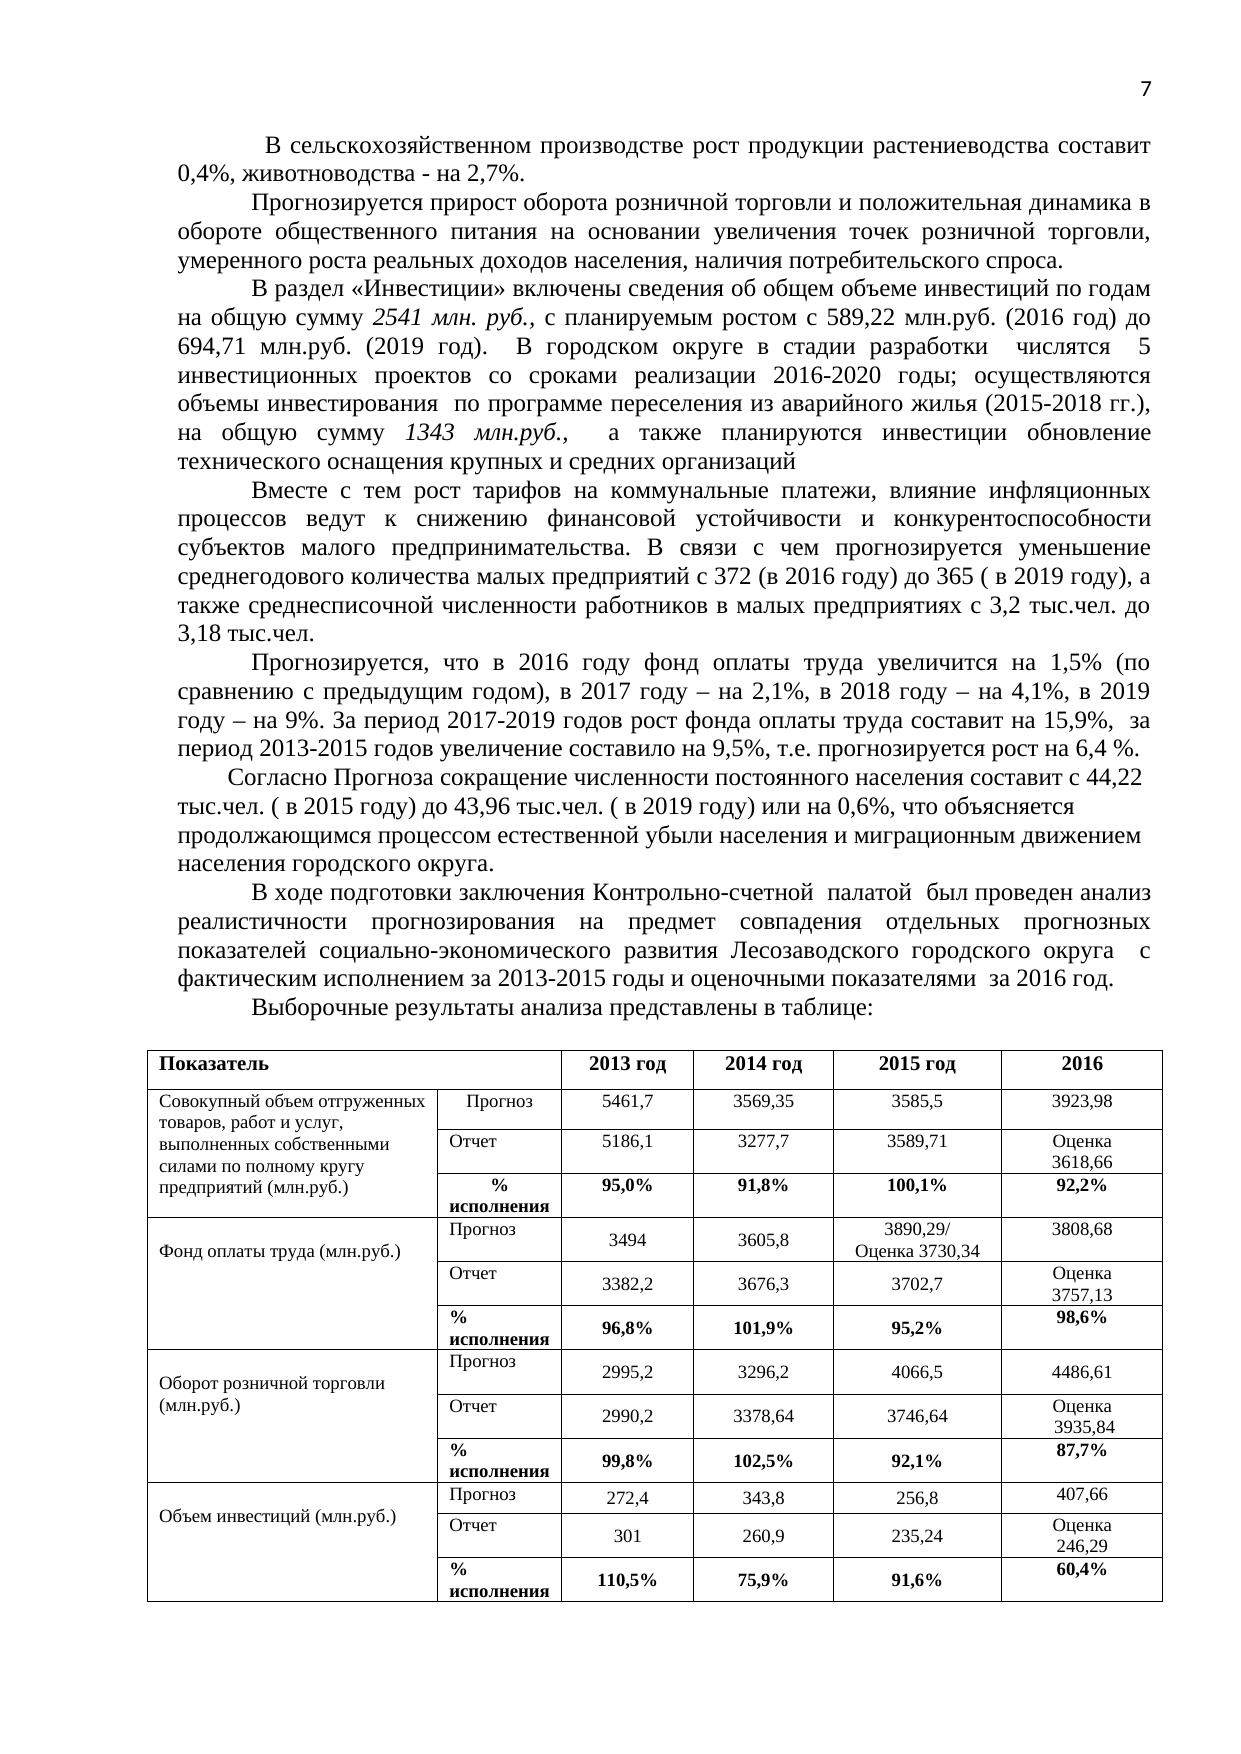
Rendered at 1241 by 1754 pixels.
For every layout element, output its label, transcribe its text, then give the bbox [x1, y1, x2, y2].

table_cell Оценка 3935,84 [1002, 1395, 1162, 1438]
table_cell Оценка 3618,66 [1002, 1130, 1162, 1173]
table_cell 4066,5 [834, 1350, 1001, 1393]
table_cell 3676,3 [694, 1262, 833, 1305]
table_cell Прогноз [438, 1090, 561, 1128]
table_header 2013 год [562, 1051, 693, 1089]
text В раздел «Инвестиции» включены сведения об общем объеме инвестиций по годам на общую сумму 2541 млн. руб., с планируемым ростом с 589,22 млн.руб. (2016 год) до 694,71 млн.руб. (2019 год). В городском округе в стадии разработки числятся 5 инвестиционных проектов со сроками реализации 2016-2020 годы; осуществляются объемы инвестирования по программе переселения из аварийного жилья (2015-2018 гг.), на общую сумму 1343 млн.руб., а также планируются инвестиции обновление технического оснащения крупных и средних организаций [177, 273, 1152, 475]
table_cell 3605,8 [694, 1218, 833, 1261]
text Прогнозируется прирост оборота розничной торговли и положительная динамика в обороте общественного питания на основании увеличения точек розничной торговли, умеренного роста реальных доходов населения, наличия потребительского спроса. [177, 187, 1152, 273]
table_cell Прогноз [438, 1483, 561, 1513]
table_cell 92,2% [1002, 1174, 1162, 1217]
table_cell 256,8 [834, 1483, 1001, 1513]
table_cell 3746,64 [834, 1395, 1001, 1438]
table_cell 75,9% [694, 1558, 833, 1601]
table_cell 92,1% [834, 1439, 1001, 1482]
text В сельскохозяйственном производстве рост продукции растениеводства составит 0,4%, животноводства - на 2,7%. [177, 130, 1152, 187]
table_cell 95,2% [834, 1306, 1001, 1349]
table_cell 60,4% [1002, 1558, 1162, 1601]
table_cell 4486,61 [1002, 1350, 1162, 1393]
table_cell 91,8% [694, 1174, 833, 1217]
text В ходе подготовки заключения Контрольно-счетной палатой был проведен анализ реалистичности прогнозирования на предмет совпадения отдельных прогнозных показателей социально-экономического развития Лесозаводского городского округа с фактическим исполнением за 2013-2015 годы и оценочными показателями за 2016 год. [177, 877, 1152, 992]
table_cell 272,4 [562, 1483, 693, 1513]
table_cell % исполнения [438, 1174, 561, 1217]
table_cell % исполнения [438, 1558, 561, 1601]
table_cell Отчет [438, 1514, 561, 1557]
table_cell 3569,35 [694, 1090, 833, 1128]
table_cell Совокупный объем отгруженных товаров, работ и услуг, выполненных собственными силами по полному кругу предприятий (млн.руб.) [148, 1090, 437, 1217]
table_cell Отчет [438, 1262, 561, 1305]
text Прогнозируется, что в 2016 году фонд оплаты труда увеличится на 1,5% (по сравнению с предыдущим годом), в 2017 году – на 2,1%, в 2018 году – на 4,1%, в 2019 году – на 9%. За период 2017-2019 годов рост фонда оплаты труда составит на 15,9%, за период 2013-2015 годов увеличение составило на 9,5%, т.е. прогнозируется рост на 6,4 %. [177, 647, 1152, 762]
table_cell Прогноз [438, 1350, 561, 1393]
table_header Показатель [148, 1051, 561, 1089]
table_cell 98,6% [1002, 1306, 1162, 1349]
table_cell Оценка 246,29 [1002, 1514, 1162, 1557]
table_cell 3702,7 [834, 1262, 1001, 1305]
table_cell 343,8 [694, 1483, 833, 1513]
table_cell 301 [562, 1514, 693, 1557]
table_cell 3378,64 [694, 1395, 833, 1438]
table_cell Объем инвестиций (млн.руб.) [148, 1483, 437, 1601]
table_cell 3277,7 [694, 1130, 833, 1173]
table_cell % исполнения [438, 1439, 561, 1482]
text Вместе с тем рост тарифов на коммунальные платежи, влияние инфляционных процессов ведут к снижению финансовой устойчивости и конкурентоспособности субъектов малого предпринимательства. В связи с чем прогнозируется уменьшение среднегодового количества малых предприятий с 372 (в 2016 году) до 365 ( в 2019 году), а также среднесписочной численности работников в малых предприятиях с 3,2 тыс.чел. до 3,18 тыс.чел. [177, 475, 1152, 647]
table_cell Фонд оплаты труда (млн.руб.) [148, 1218, 437, 1349]
table_cell 101,9% [694, 1306, 833, 1349]
table_cell 2995,2 [562, 1350, 693, 1393]
table_cell Оборот розничной торговли (млн.руб.) [148, 1350, 437, 1482]
table_header 2014 год [694, 1051, 833, 1089]
table_cell 3923,98 [1002, 1090, 1162, 1128]
table_cell 3808,68 [1002, 1218, 1162, 1261]
table_cell 3585,5 [834, 1090, 1001, 1128]
table_cell 87,7% [1002, 1439, 1162, 1482]
table_cell 3494 [562, 1218, 693, 1261]
table_cell 3589,71 [834, 1130, 1001, 1173]
table_header 2015 год [834, 1051, 1001, 1089]
table_cell 5186,1 [562, 1130, 693, 1173]
text Выборочные результаты анализа представлены в таблице: [177, 992, 1152, 1021]
table_cell 260,9 [694, 1514, 833, 1557]
table_cell 5461,7 [562, 1090, 693, 1128]
table_cell Отчет [438, 1395, 561, 1438]
table_cell 91,6% [834, 1558, 1001, 1601]
table_cell 110,5% [562, 1558, 693, 1601]
table_cell Прогноз [438, 1218, 561, 1261]
table_cell 3296,2 [694, 1350, 833, 1393]
table_cell 3382,2 [562, 1262, 693, 1305]
text Согласно Прогноза сокращение численности постоянного населения составит с 44,22 тыс.чел. ( в 2015 году) до 43,96 тыс.чел. ( в 2019 году) или на 0,6%, что объясняется продолжающимся процессом естественной убыли населения и миграционным движением населения городского округа. [177, 762, 1152, 877]
table_cell 235,24 [834, 1514, 1001, 1557]
table_cell Оценка 3757,13 [1002, 1262, 1162, 1305]
table_header 2016 [1002, 1051, 1162, 1089]
table_cell 100,1% [834, 1174, 1001, 1217]
table_cell 102,5% [694, 1439, 833, 1482]
table_cell Отчет [438, 1130, 561, 1173]
table_cell 96,8% [562, 1306, 693, 1349]
table_cell % исполнения [438, 1306, 561, 1349]
table_cell 3890,29/ Оценка 3730,34 [834, 1218, 1001, 1261]
table_cell 95,0% [562, 1174, 693, 1217]
table_cell 407,66 [1002, 1483, 1162, 1513]
table_cell 99,8% [562, 1439, 693, 1482]
table_cell 2990,2 [562, 1395, 693, 1438]
